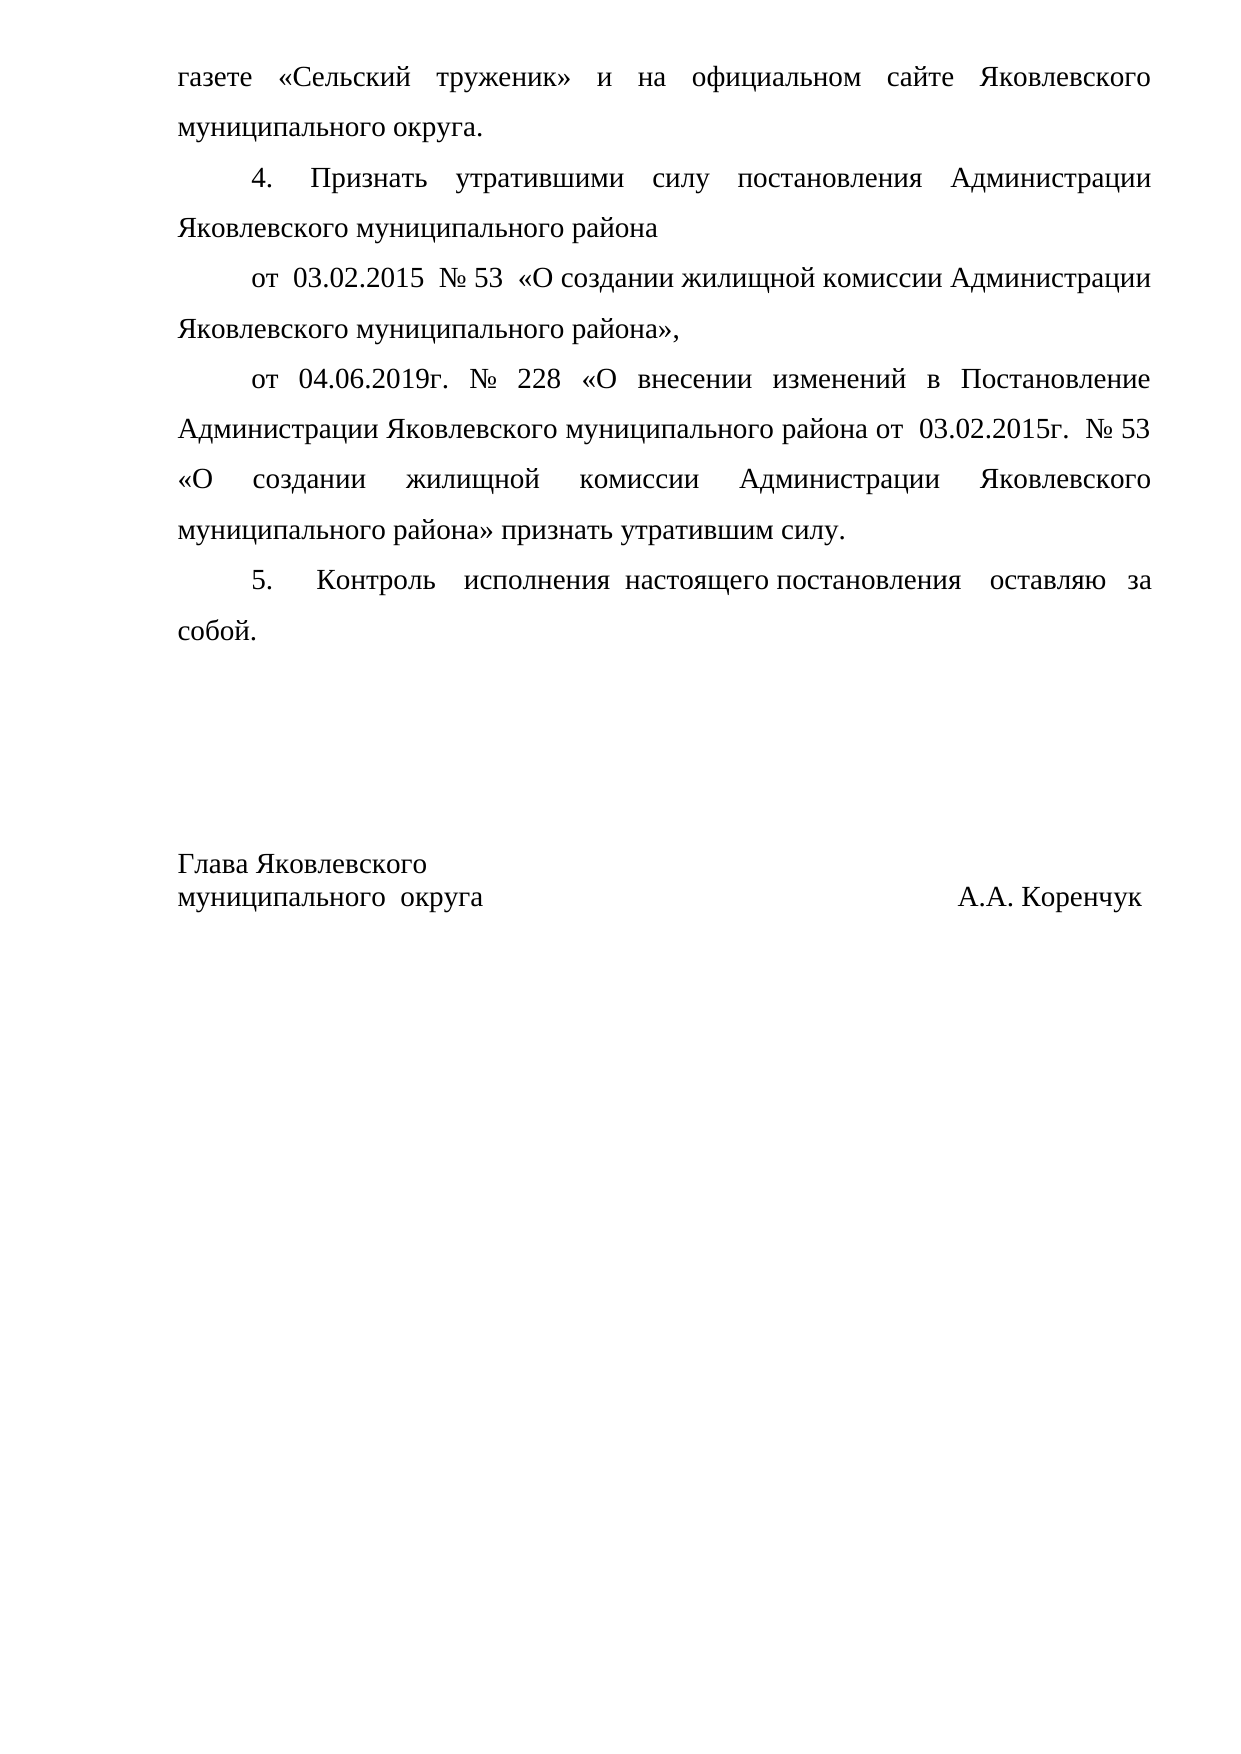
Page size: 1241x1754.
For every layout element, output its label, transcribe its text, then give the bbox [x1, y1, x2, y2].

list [177, 59, 1152, 143]
text Глава Яковлевского [177, 846, 1152, 879]
list Контроль исполнения настоящего постановления оставляю за собой. [177, 562, 1152, 646]
list от 04.06.2019г. № 228 «О внесении изменений в Постановление Администрации Яковлевского муниципального района от 03.02.2015г. № 53 «О создании жилищной комиссии Администрации Яковлевского муниципального района» признать утратившим силу. [177, 361, 1152, 546]
list от 03.02.2015 № 53 «О создании жилищной комиссии Администрации Яковлевского муниципального района», [177, 260, 1152, 344]
text муниципального округа А.А. Коренчук [177, 879, 1152, 913]
list Признать утратившими силу постановления Администрации Яковлевского муниципального района [177, 160, 1152, 244]
